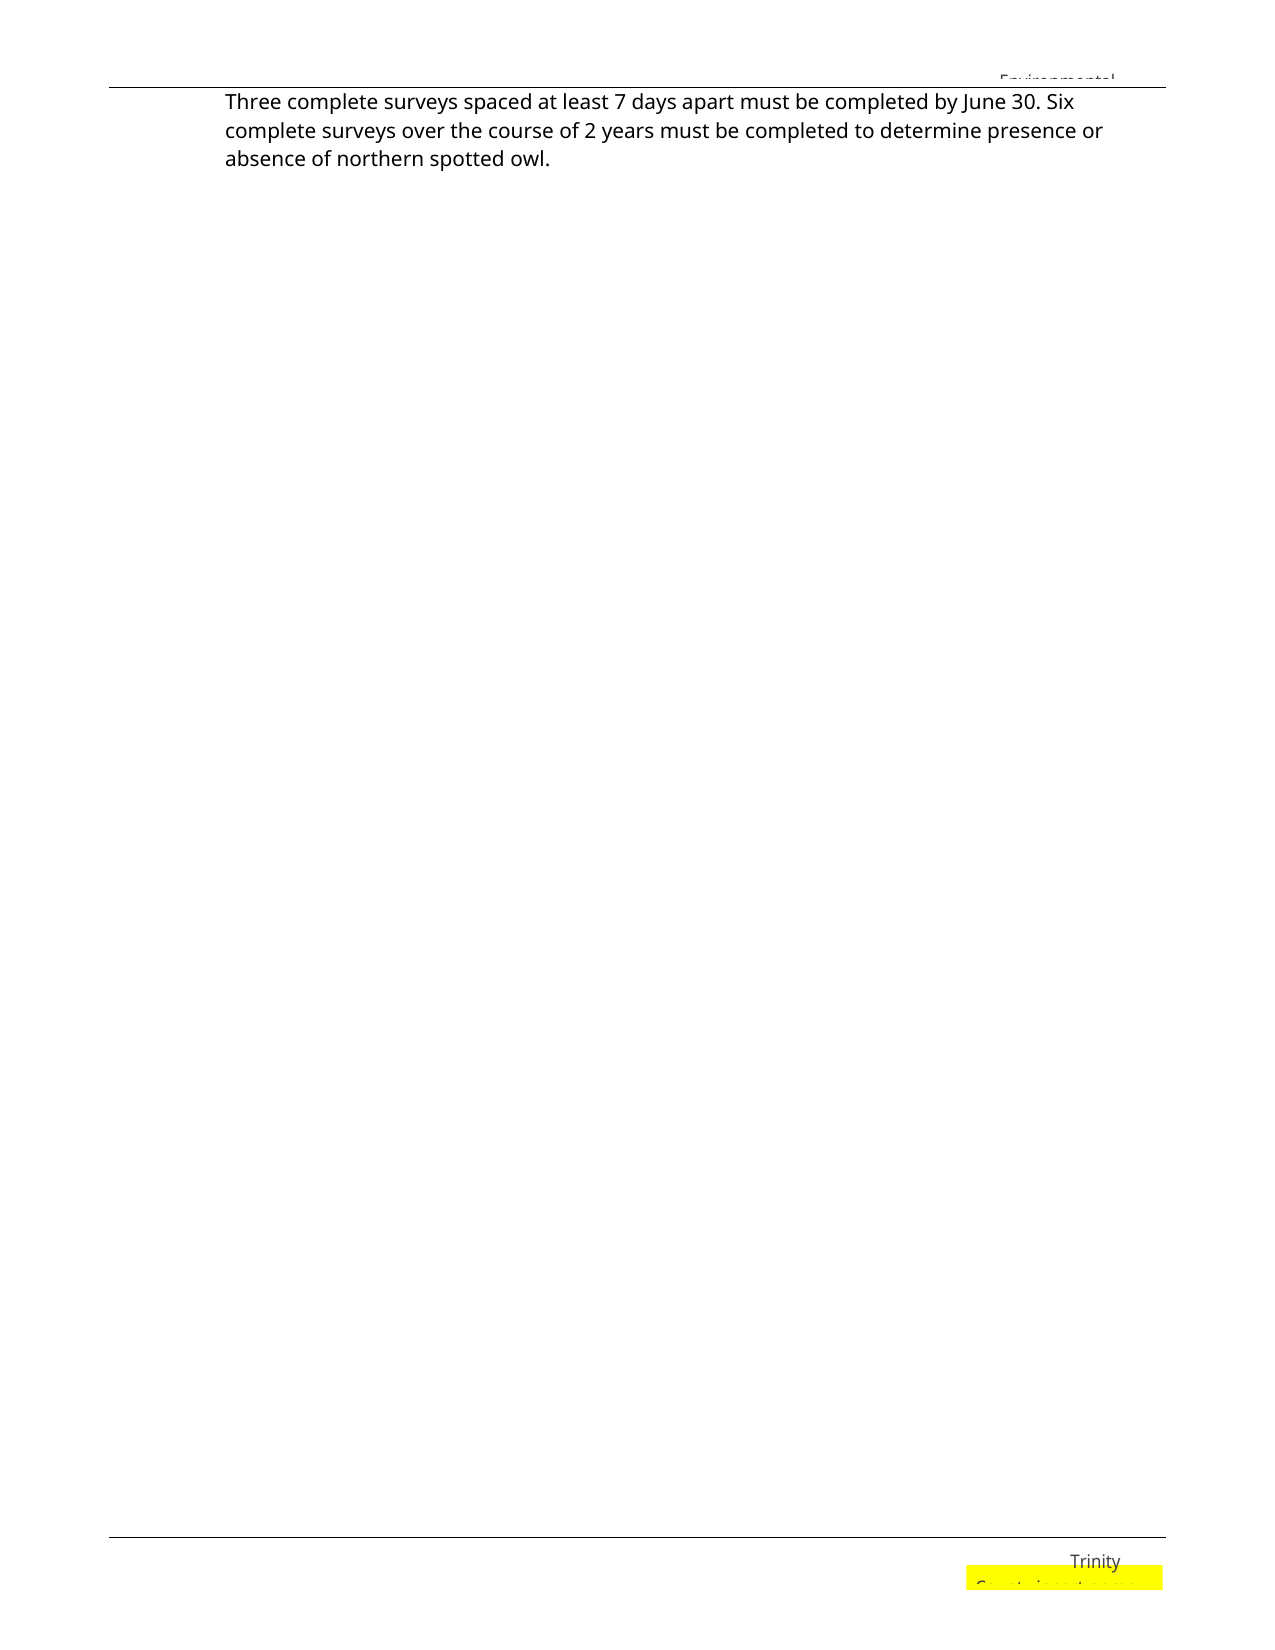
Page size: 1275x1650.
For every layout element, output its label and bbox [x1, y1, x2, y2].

list [187, 87, 1161, 173]
